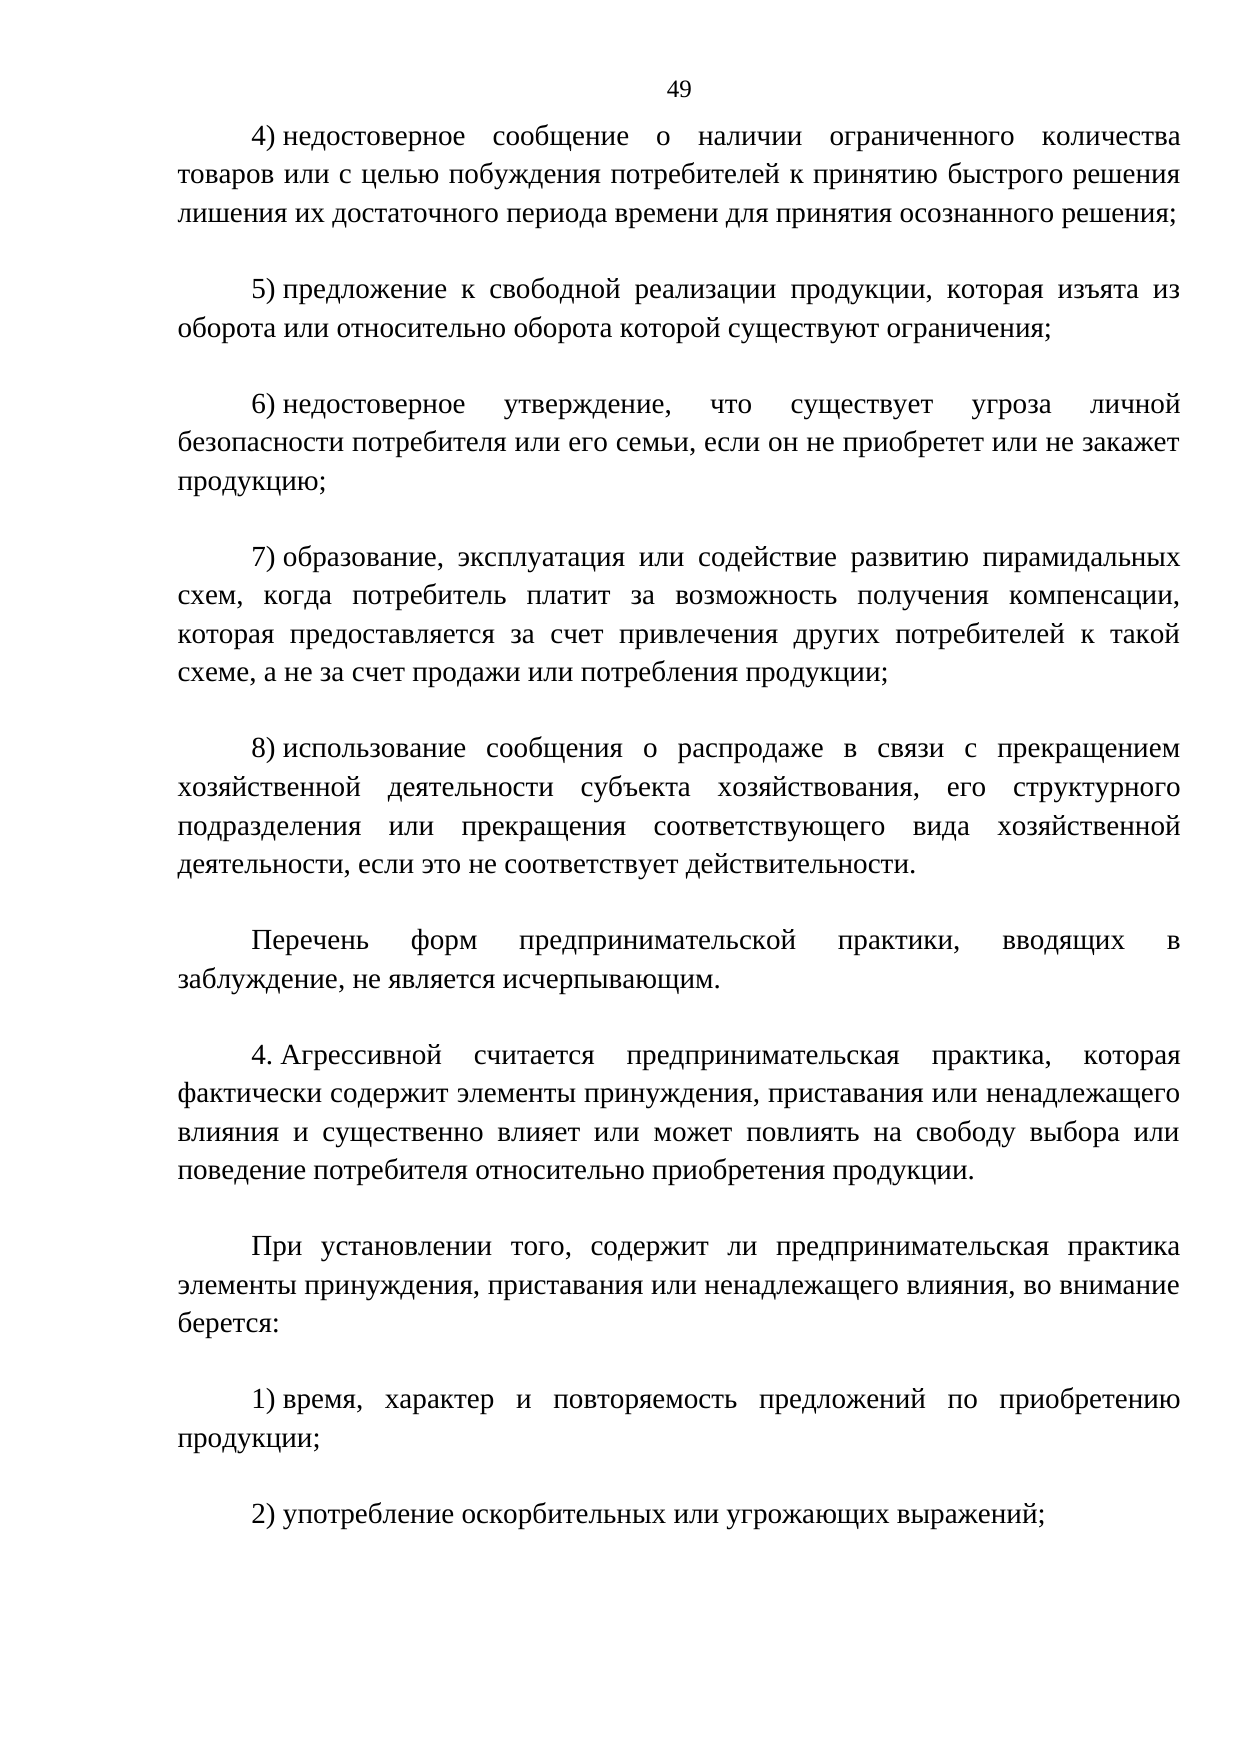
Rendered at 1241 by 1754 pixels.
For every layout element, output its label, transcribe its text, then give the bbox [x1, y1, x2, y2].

text 7) образование, эксплуатация или содействие развитию пирамидальных схем, когда потребитель платит за возможность получения компенсации, которая предоставляется за счет привлечения других потребителей к такой схеме, а не за счет продажи или потребления продукции; [177, 539, 1181, 688]
text 2) употребление оскорбительных или угрожающих выражений; [177, 1496, 1181, 1530]
text 6) недостоверное утверждение, что существует угроза личной безопасности потребителя или его семьи, если он не приобретет или не закажет продукцию; [177, 386, 1181, 496]
text При установлении того, содержит ли предпринимательская практика элементы принуждения, приставания или ненадлежащего влияния, во внимание берется: [177, 1228, 1181, 1339]
text Перечень форм предпринимательской практики, вводящих в заблуждение, не является исчерпывающим. [177, 922, 1181, 994]
text 1) время, характер и повторяемость предложений по приобретению продукции; [177, 1382, 1181, 1454]
text 8) использование сообщения о распродаже в связи с прекращением хозяйственной деятельности субъекта хозяйствования, его структурного подразделения или прекращения соответствующего вида хозяйственной деятельности, если это не соответствует действительности. [177, 731, 1181, 880]
text 4) недостоверное сообщение о наличии ограниченного количества товаров или с целью побуждения потребителей к принятию быстрого решения лишения их достаточного периода времени для принятия осознанного решения; [177, 118, 1181, 229]
text 4. Агрессивной считается предпринимательская практика, которая фактически содержит элементы принуждения, приставания или ненадлежащего влияния и существенно влияет или может повлиять на свободу выбора или поведение потребителя относительно приобретения продукции. [177, 1037, 1181, 1186]
text 5) предложение к свободной реализации продукции, которая изъята из оборота или относительно оборота которой существуют ограничения; [177, 271, 1181, 343]
